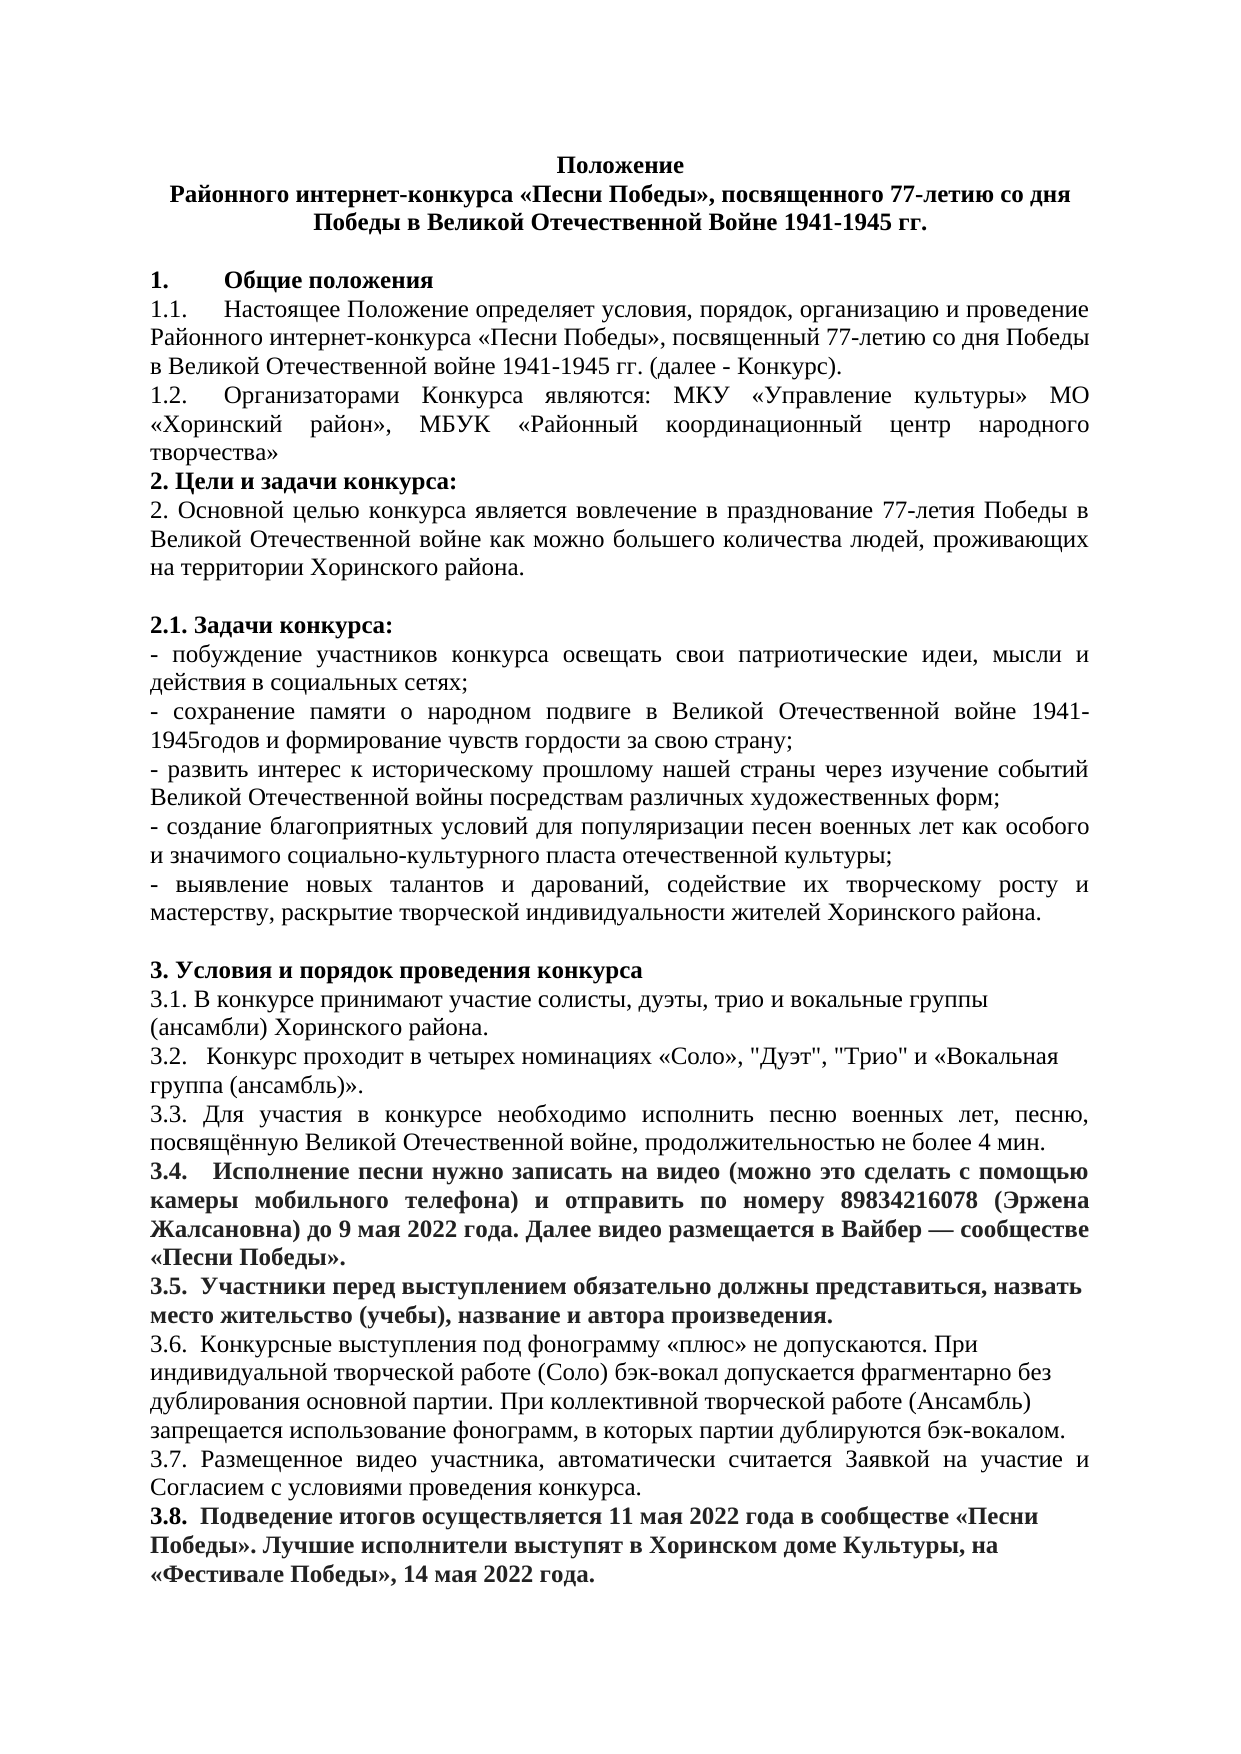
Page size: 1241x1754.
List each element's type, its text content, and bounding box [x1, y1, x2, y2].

text - развить интерес к историческому прошлому нашей страны через изучение событий Великой Отечественной войны посредствам различных художественных форм; [150, 754, 1090, 811]
text 3.1. В конкурсе принимают участие солисты, дуэты, трио и вокальные группы (ансамбли) Хоринского района. [150, 984, 1090, 1041]
text - создание благоприятных условий для популяризации песен военных лет как особого и значимого социально-культурного пласта отечественной культуры; [150, 811, 1090, 869]
text 1. Общие положения [150, 265, 1090, 294]
text 3.5. Участники перед выступлением обязательно должны представиться, назвать место жительство (учебы), название и автора произведения. [150, 1271, 1090, 1329]
text 3.7. Размещенное видео участника, автоматически считается Заявкой на участие и Согласием с условиями проведения конкурса. [150, 1444, 1090, 1501]
text 1.2. Организаторами Конкурса являются: МКУ «Управление культуры» МО «Хоринский район», МБУК «Районный координационный центр народного творчества» [150, 380, 1090, 466]
text - побуждение участников конкурса освещать свои патриотические идеи, мысли и действия в социальных сетях; [150, 639, 1090, 696]
text 3.8. Подведение итогов осуществляется 11 мая 2022 года в сообществе «Песни Победы». Лучшие исполнители выступят в Хоринском доме Культуры, на «Фестивале Победы», 14 мая 2022 года. [150, 1501, 1090, 1587]
text - сохранение памяти о народном подвиге в Великой Отечественной войне 1941-1945годов и формирование чувств гордости за свою страну; [150, 696, 1090, 754]
text 1.1. Настоящее Положение определяет условия, порядок, организацию и проведение Районного интернет-конкурса «Песни Победы», посвященный 77-летию со дня Победы в Великой Отечественной войне 1941-1945 гг. (далее - Конкурс). [150, 294, 1090, 380]
text - выявление новых талантов и дарований, содействие их творческому росту и мастерству, раскрытие творческой индивидуальности жителей Хоринского района. [150, 869, 1090, 926]
text Положение [150, 150, 1090, 179]
text 2. Основной целью конкурса является вовлечение в празднование 77-летия Победы в Великой Отечественной войне как можно большего количества людей, проживающих на территории Хоринского района. [150, 495, 1090, 581]
text 3.4. Исполнение песни нужно записать на видео (можно это сделать с помощью камеры мобильного телефона) и отправить по номеру 89834216078 (Эржена Жалсановна) до 9 мая 2022 года. Далее видео размещается в Вайбер — сообществе «Песни Победы». [150, 1156, 1090, 1271]
text Районного интернет-конкурса «Песни Победы», посвященного 77-летию со дня Победы в Великой Отечественной Войне 1941-1945 гг. [150, 179, 1090, 236]
text 2. Цели и задачи конкурса: [150, 466, 1090, 495]
text 3.6. Конкурсные выступления под фонограмму «плюс» не допускаются. При индивидуальной творческой работе (Соло) бэк-вокал допускается фрагментарно без дублирования основной партии. При коллективной творческой работе (Ансамбль) запрещается использование фонограмм, в которых партии дублируются бэк-вокалом. [150, 1329, 1090, 1444]
text 3.2. Конкурс проходит в четырех номинациях «Соло», "Дуэт", "Трио" и «Вокальная группа (ансамбль)». [150, 1041, 1090, 1099]
text 3.3. Для участия в конкурсе необходимо исполнить песню военных лет, песню, посвящённую Великой Отечественной войне, продолжительностью не более 4 мин. [150, 1099, 1090, 1156]
text 3. Условия и порядок проведения конкурса [150, 955, 1090, 984]
text 2.1. Задачи конкурса: [150, 610, 1090, 639]
